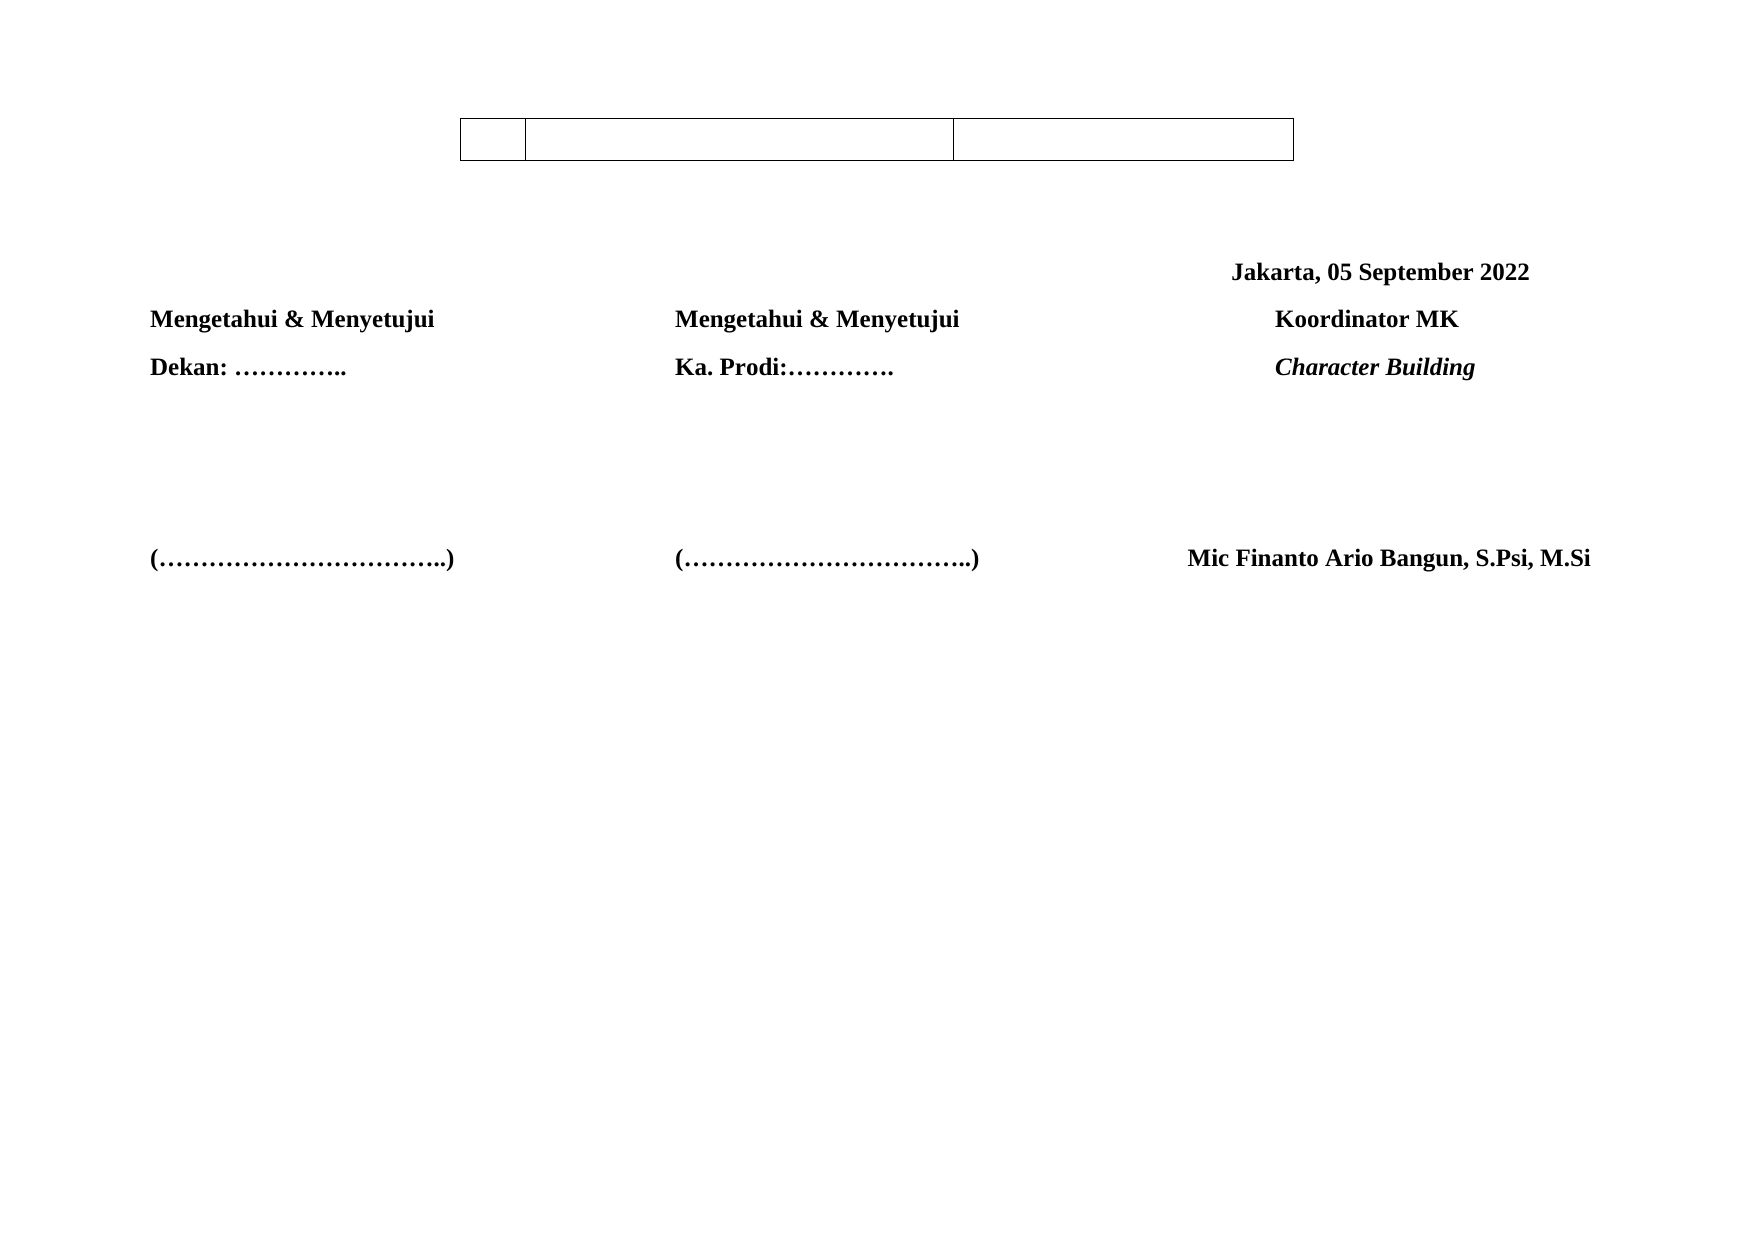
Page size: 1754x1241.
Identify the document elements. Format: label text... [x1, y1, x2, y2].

text Jakarta, 05 September 2022 [150, 257, 1604, 286]
text Mengetahui & Menyetujui Mengetahui & Menyetujui Koordinator MK [150, 304, 1604, 333]
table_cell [526, 119, 953, 160]
table_cell 5 [461, 119, 525, 160]
text (……………………………..) (……………………………..) Mic Finanto Ario Bangun, S.Psi, M.Si [150, 543, 1604, 572]
table_cell 10 [954, 119, 1293, 160]
text Dekan: ………….. Ka. Prodi:…………. Character Building [150, 352, 1604, 381]
